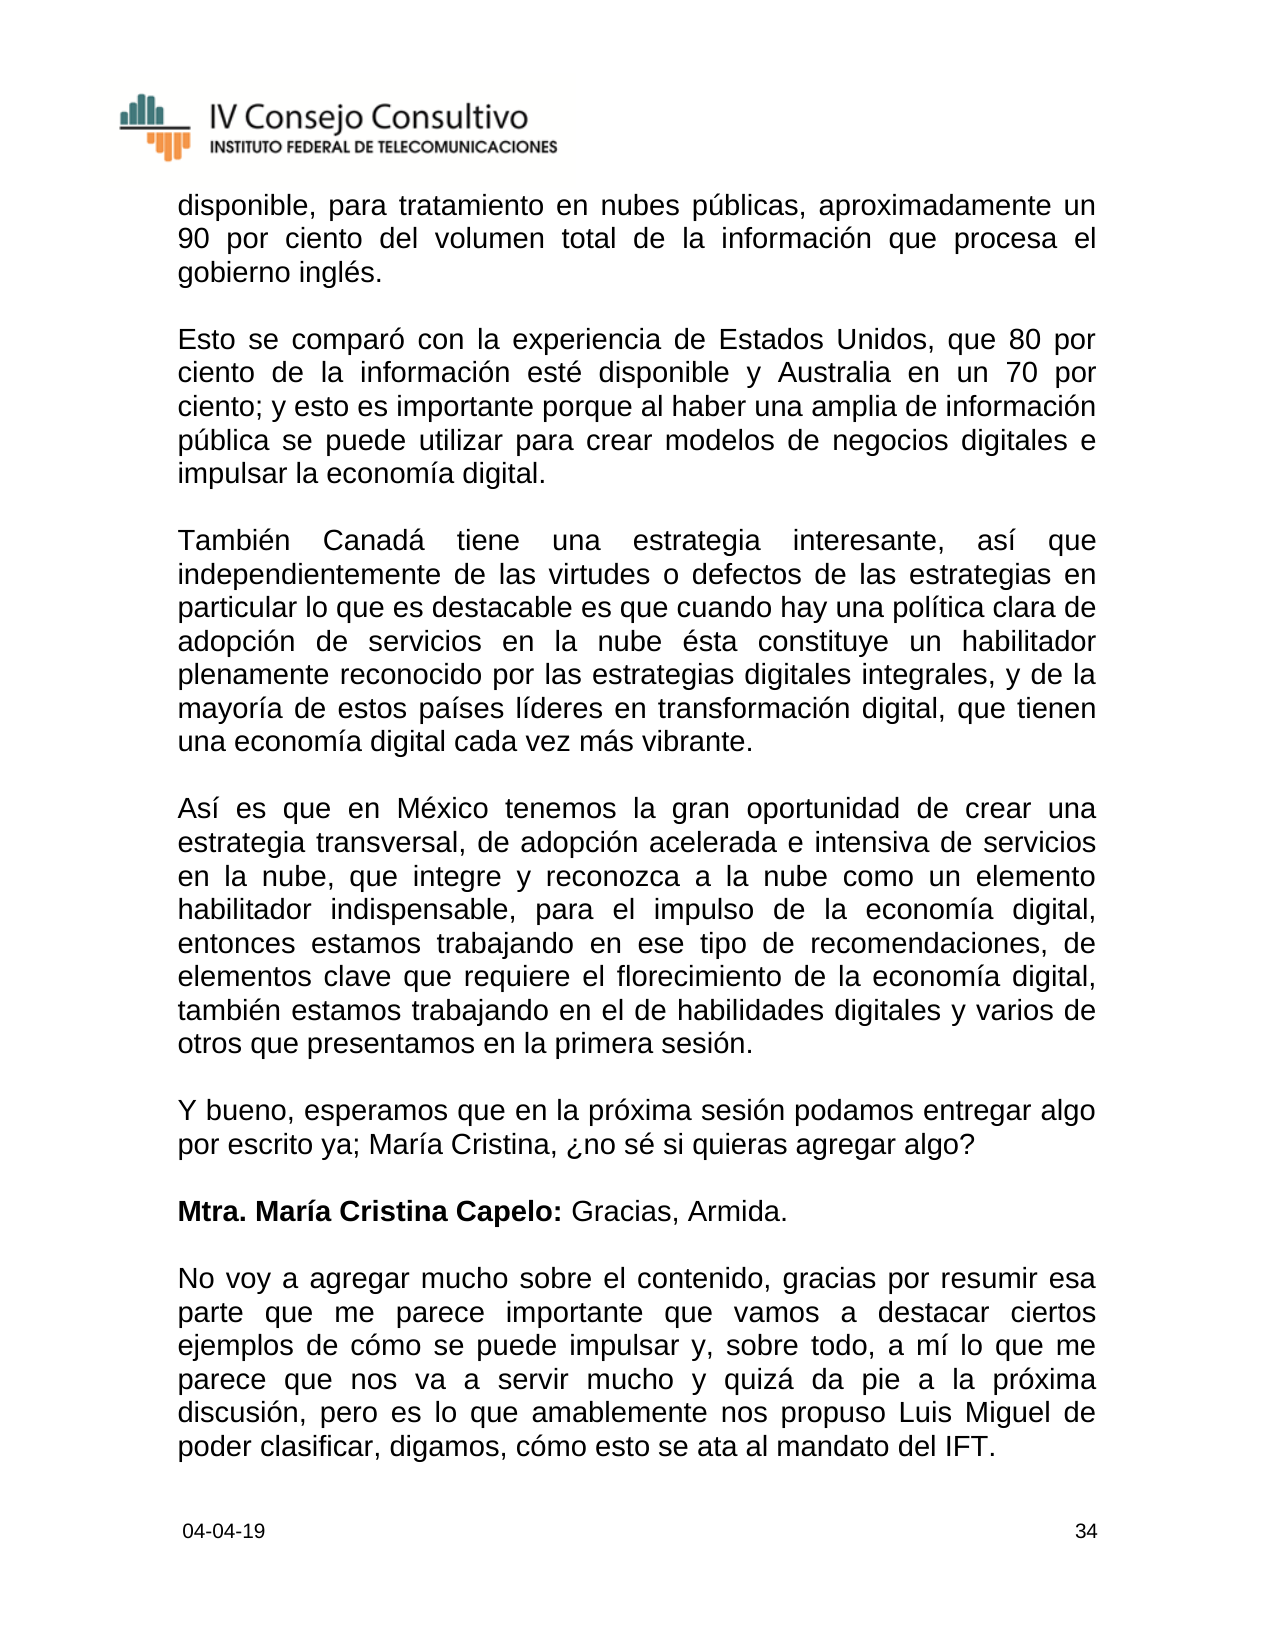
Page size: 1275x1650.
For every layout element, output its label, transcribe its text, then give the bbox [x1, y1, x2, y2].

text Esto se comparó con la experiencia de Estados Unidos, que 80 por ciento de la información esté disponible y Australia en un 70 por ciento; y esto es importante porque al haber una amplia de información pública se puede utilizar para crear modelos de negocios digitales e impulsar la economía digital. [177, 322, 1098, 490]
text No voy a agregar mucho sobre el contenido, gracias por resumir esa parte que me parece importante que vamos a destacar ciertos ejemplos de cómo se puede impulsar y, sobre todo, a mí lo que me parece que nos va a servir mucho y quizá da pie a la próxima discusión, pero es lo que amablemente nos propuso Luis Miguel de poder clasificar, digamos, cómo esto se ata al mandato del IFT. [177, 1261, 1098, 1462]
text También Canadá tiene una estrategia interesante, así que independientemente de las virtudes o defectos de las estrategias en particular lo que es destacable es que cuando hay una política clara de adopción de servicios en la nube ésta constituye un habilitador plenamente reconocido por las estrategias digitales integrales, y de la mayoría de estos países líderes en transformación digital, que tienen una economía digital cada vez más vibrante. [177, 523, 1098, 758]
text Así es que en México tenemos la gran oportunidad de crear una estrategia transversal, de adopción acelerada e intensiva de servicios en la nube, que integre y reconozca a la nube como un elemento habilitador indispensable, para el impulso de la economía digital, entonces estamos trabajando en ese tipo de recomendaciones, de elementos clave que requiere el florecimiento de la economía digital, también estamos trabajando en el de habilidades digitales y varios de otros que presentamos en la primera sesión. [177, 792, 1098, 1060]
text Mtra. María Cristina Capelo: Gracias, Armida. [177, 1194, 1098, 1228]
text Y bueno, esperamos que en la próxima sesión podamos entregar algo por escrito ya; María Cristina, ¿no sé si quieras agregar algo? [177, 1093, 1098, 1161]
picture [88, 73, 577, 188]
